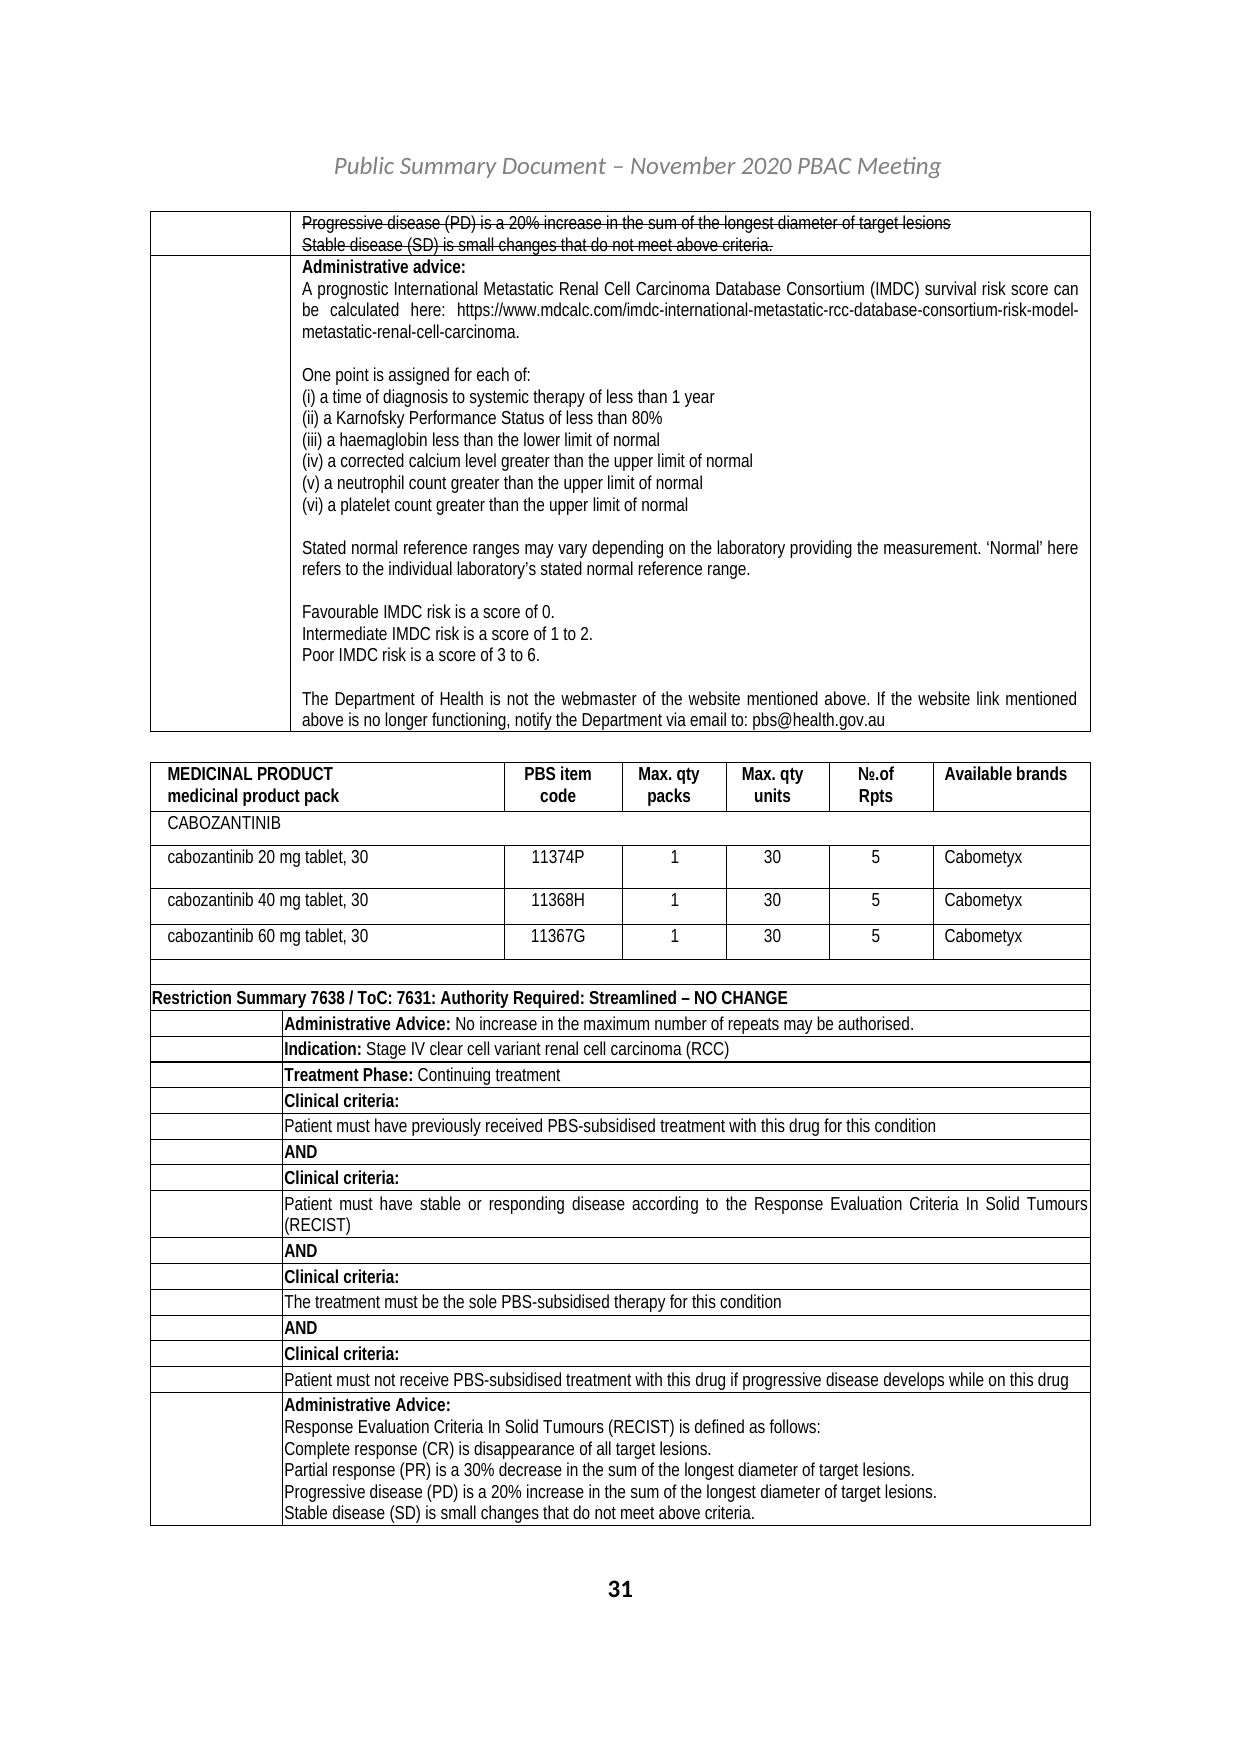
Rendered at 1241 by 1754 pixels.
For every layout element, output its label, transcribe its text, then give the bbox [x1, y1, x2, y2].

table_cell cabozantinib 20 mg tablet, 30 [151, 846, 504, 888]
table_cell 30 [727, 889, 829, 924]
table_cell CABOZANTINIB [151, 812, 1090, 845]
table_cell [151, 1114, 282, 1138]
table_cell [151, 1063, 282, 1087]
table_cell Clinical criteria: [283, 1165, 1090, 1190]
table_cell 5 [830, 846, 933, 888]
table_cell 1 [623, 846, 726, 888]
table_header PBS item code [505, 763, 622, 811]
table_cell 30 [727, 846, 829, 888]
table_cell The treatment must be the sole PBS-subsidised therapy for this condition [283, 1290, 1090, 1314]
table_cell Clinical criteria: [283, 1264, 1090, 1289]
table_cell Restriction Summary 7638 / ToC: 7631: Authority Required: Streamlined – NO CHANGE [151, 985, 1090, 1010]
table_cell Patient must have previously received PBS-subsidised treatment with this drug for this condition [283, 1114, 1090, 1138]
table_cell [151, 1191, 282, 1237]
table_cell [151, 1011, 282, 1036]
table_cell 5 [830, 925, 933, 958]
table_cell [151, 1316, 282, 1340]
table_cell Cabometyx [934, 889, 1090, 924]
table_cell 1 [623, 925, 726, 958]
table_cell AND [283, 1140, 1090, 1164]
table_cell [291, 212, 1090, 255]
table_header Max. qty units [727, 763, 829, 811]
table_cell Administrative advice: A prognostic International Metastatic Renal Cell Carcinoma Database Consortium (IMDC) survival risk score can be calculated here: https://www.mdcalc.com/imdc-international-metastatic-rcc-database-consortium-risk-model-metastatic-renal-cell-carcinoma. One point is assigned for each of: (i) a time of diagnosis to systemic therapy of less than 1 year (ii) a Karnofsky Performance Status of less than 80% (iii) a haemaglobin less than the lower limit of normal (iv) a corrected calcium level greater than the upper limit of normal (v) a neutrophil count greater than the upper limit of normal (vi) a platelet count greater than the upper limit of normal Stated normal reference ranges may vary depending on the laboratory providing the measurement. ‘Normal’ here refers to the individual laboratory’s stated normal reference range. Favourable IMDC risk is a score of 0. Intermediate IMDC risk is a score of 1 to 2. Poor IMDC risk is a score of 3 to 6. The Department of Health is not the webmaster of the website mentioned above. If the website link mentioned above is no longer functioning, notify the Department via email to: pbs@health.gov.au [291, 256, 1090, 731]
table_cell 11374P [505, 846, 622, 888]
table_cell [151, 960, 1090, 984]
table_cell [151, 1393, 282, 1525]
table_cell [151, 1238, 282, 1263]
table_cell Administrative Advice: No increase in the maximum number of repeats may be authorised. [283, 1011, 1090, 1036]
table_cell 11367G [505, 925, 622, 958]
table_cell [151, 1140, 282, 1164]
table_cell AND [283, 1238, 1090, 1263]
table_cell 30 [727, 925, 829, 958]
table_cell [151, 1341, 282, 1366]
table_cell 1 [623, 889, 726, 924]
table_header MEDICINAL PRODUCT medicinal product pack [151, 763, 504, 811]
table_cell [151, 256, 290, 731]
table_cell Treatment Phase: Continuing treatment [283, 1063, 1090, 1087]
table_cell Cabometyx [934, 925, 1090, 958]
table_cell [151, 1037, 282, 1061]
table_cell Patient must not receive PBS-subsidised treatment with this drug if progressive disease develops while on this drug [283, 1367, 1090, 1392]
table_cell Administrative Advice: Response Evaluation Criteria In Solid Tumours (RECIST) is defined as follows: Complete response (CR) is disappearance of all target lesions. Partial response (PR) is a 30% decrease in the sum of the longest diameter of target lesions. Progressive disease (PD) is a 20% increase in the sum of the longest diameter of target lesions. Stable disease (SD) is small changes that do not meet above criteria. [283, 1393, 1090, 1525]
table_cell Clinical criteria: [283, 1088, 1090, 1113]
table_cell [151, 1165, 282, 1190]
table_header Available brands [934, 763, 1090, 811]
table_cell [151, 1367, 282, 1392]
table_header Max. qty packs [623, 763, 726, 811]
table_cell Clinical criteria: [283, 1341, 1090, 1366]
table_cell Indication: Stage IV clear cell variant renal cell carcinoma (RCC) [283, 1037, 1090, 1061]
table_header №.of Rpts [830, 763, 933, 811]
table_cell [151, 1264, 282, 1289]
table_cell [151, 1290, 282, 1314]
table_cell Patient must have stable or responding disease according to the Response Evaluation Criteria In Solid Tumours (RECIST) [283, 1191, 1090, 1237]
table_cell 5 [830, 889, 933, 924]
table_cell cabozantinib 40 mg tablet, 30 [151, 889, 504, 924]
table_cell AND [283, 1316, 1090, 1340]
table_cell [151, 1088, 282, 1113]
table_cell 11368H [505, 889, 622, 924]
table_cell Cabometyx [934, 846, 1090, 888]
table_cell [151, 212, 290, 255]
table_cell cabozantinib 60 mg tablet, 30 [151, 925, 504, 958]
